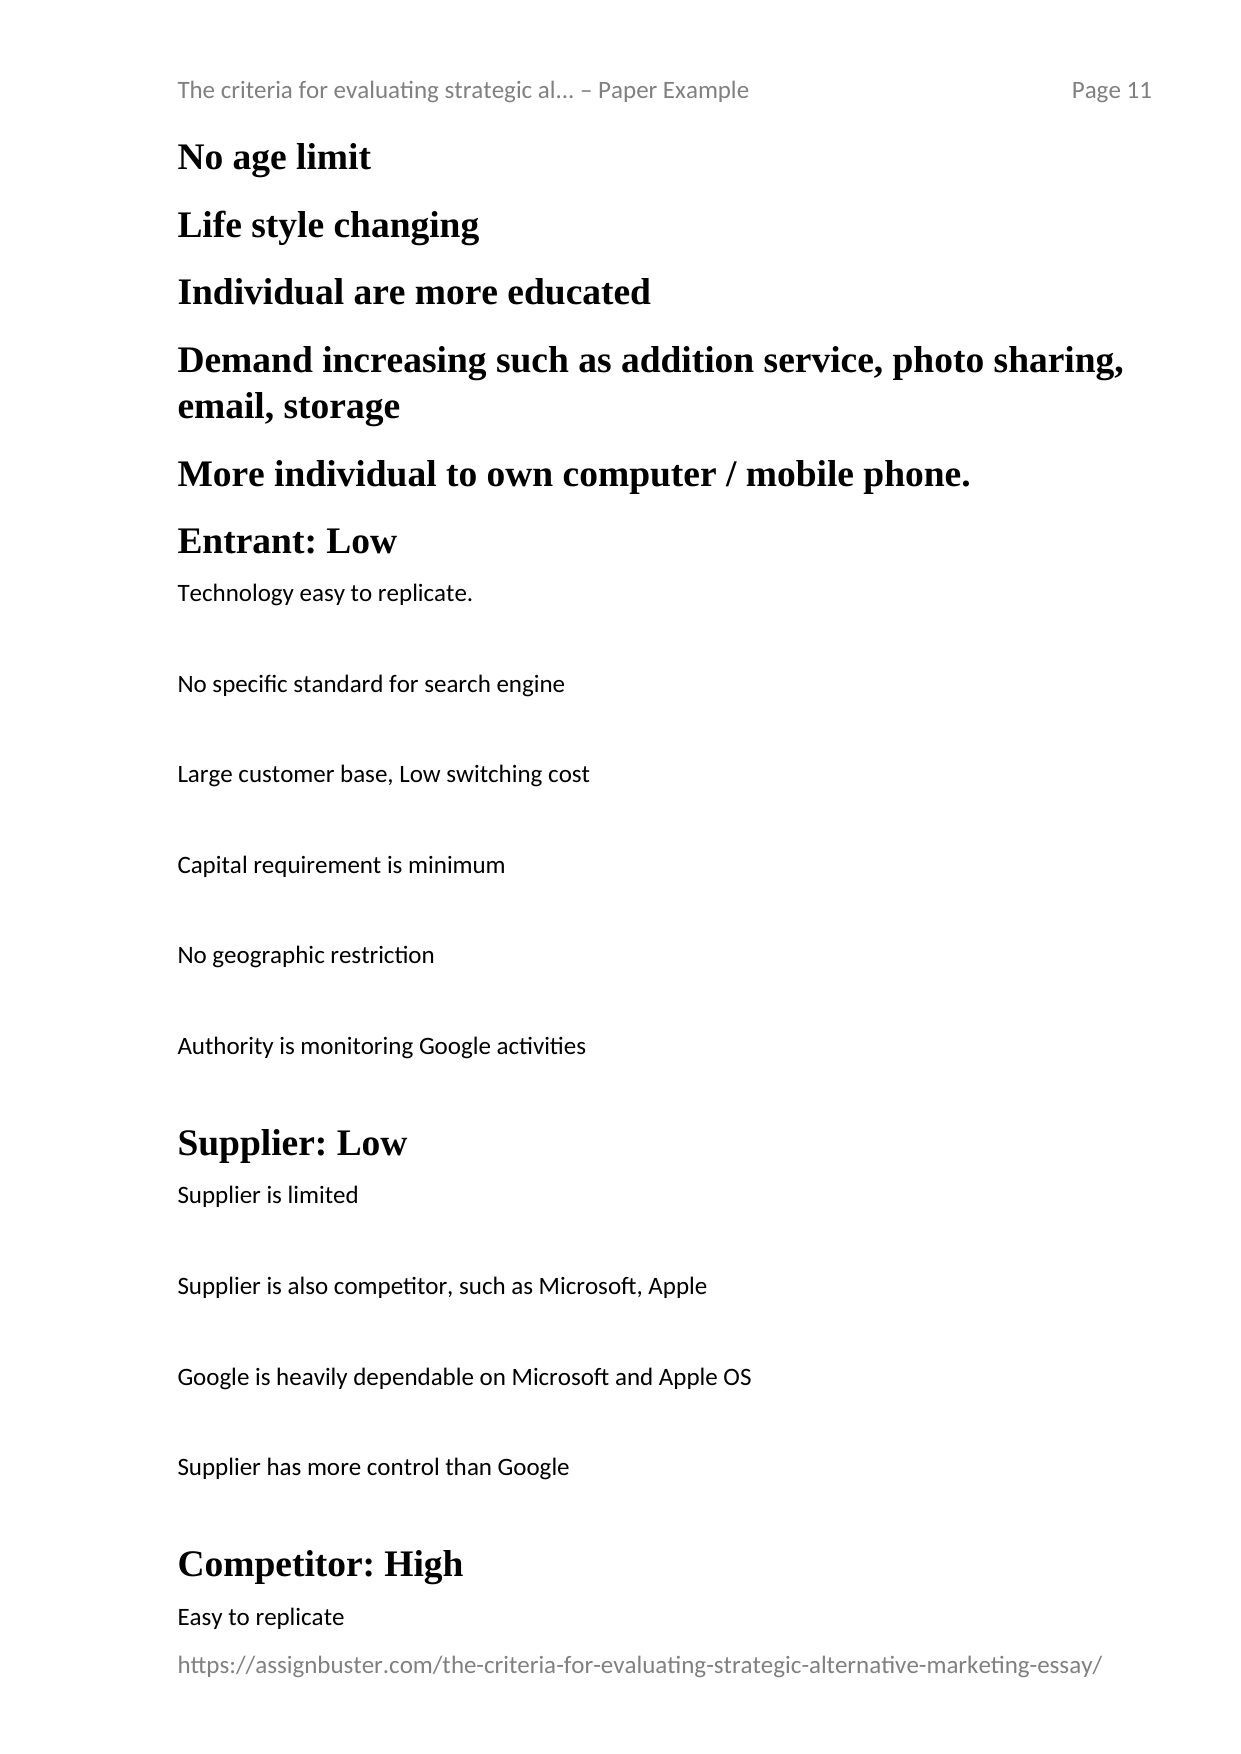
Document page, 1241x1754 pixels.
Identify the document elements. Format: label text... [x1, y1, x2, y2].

text Supplier is limited [177, 1179, 1152, 1210]
subtitle Demand increasing such as addition service, photo sharing, email, storage [177, 337, 1152, 427]
text Technology easy to replicate. [177, 577, 1152, 608]
subtitle More individual to own computer / mobile phone. [177, 451, 1152, 494]
subtitle Supplier: Low [177, 1121, 1152, 1164]
subtitle No age limit [177, 135, 1152, 178]
text No specific standard for search engine [177, 668, 1152, 698]
text Authority is monitoring Google activities [177, 1030, 1152, 1061]
subtitle Competitor: High [177, 1542, 1152, 1585]
text Google is heavily dependable on Microsoft and Apple OS [177, 1361, 1152, 1391]
text No geographic restriction [177, 939, 1152, 970]
text Supplier is also competitor, such as Microsoft, Apple [177, 1270, 1152, 1301]
subtitle Entrant: Low [177, 518, 1152, 561]
subtitle Life style changing [177, 202, 1152, 245]
text Supplier has more control than Google [177, 1451, 1152, 1482]
text Capital requirement is minimum [177, 849, 1152, 879]
text Large customer base, Low switching cost [177, 758, 1152, 789]
text Easy to replicate [177, 1601, 1152, 1631]
subtitle Individual are more educated [177, 269, 1152, 313]
